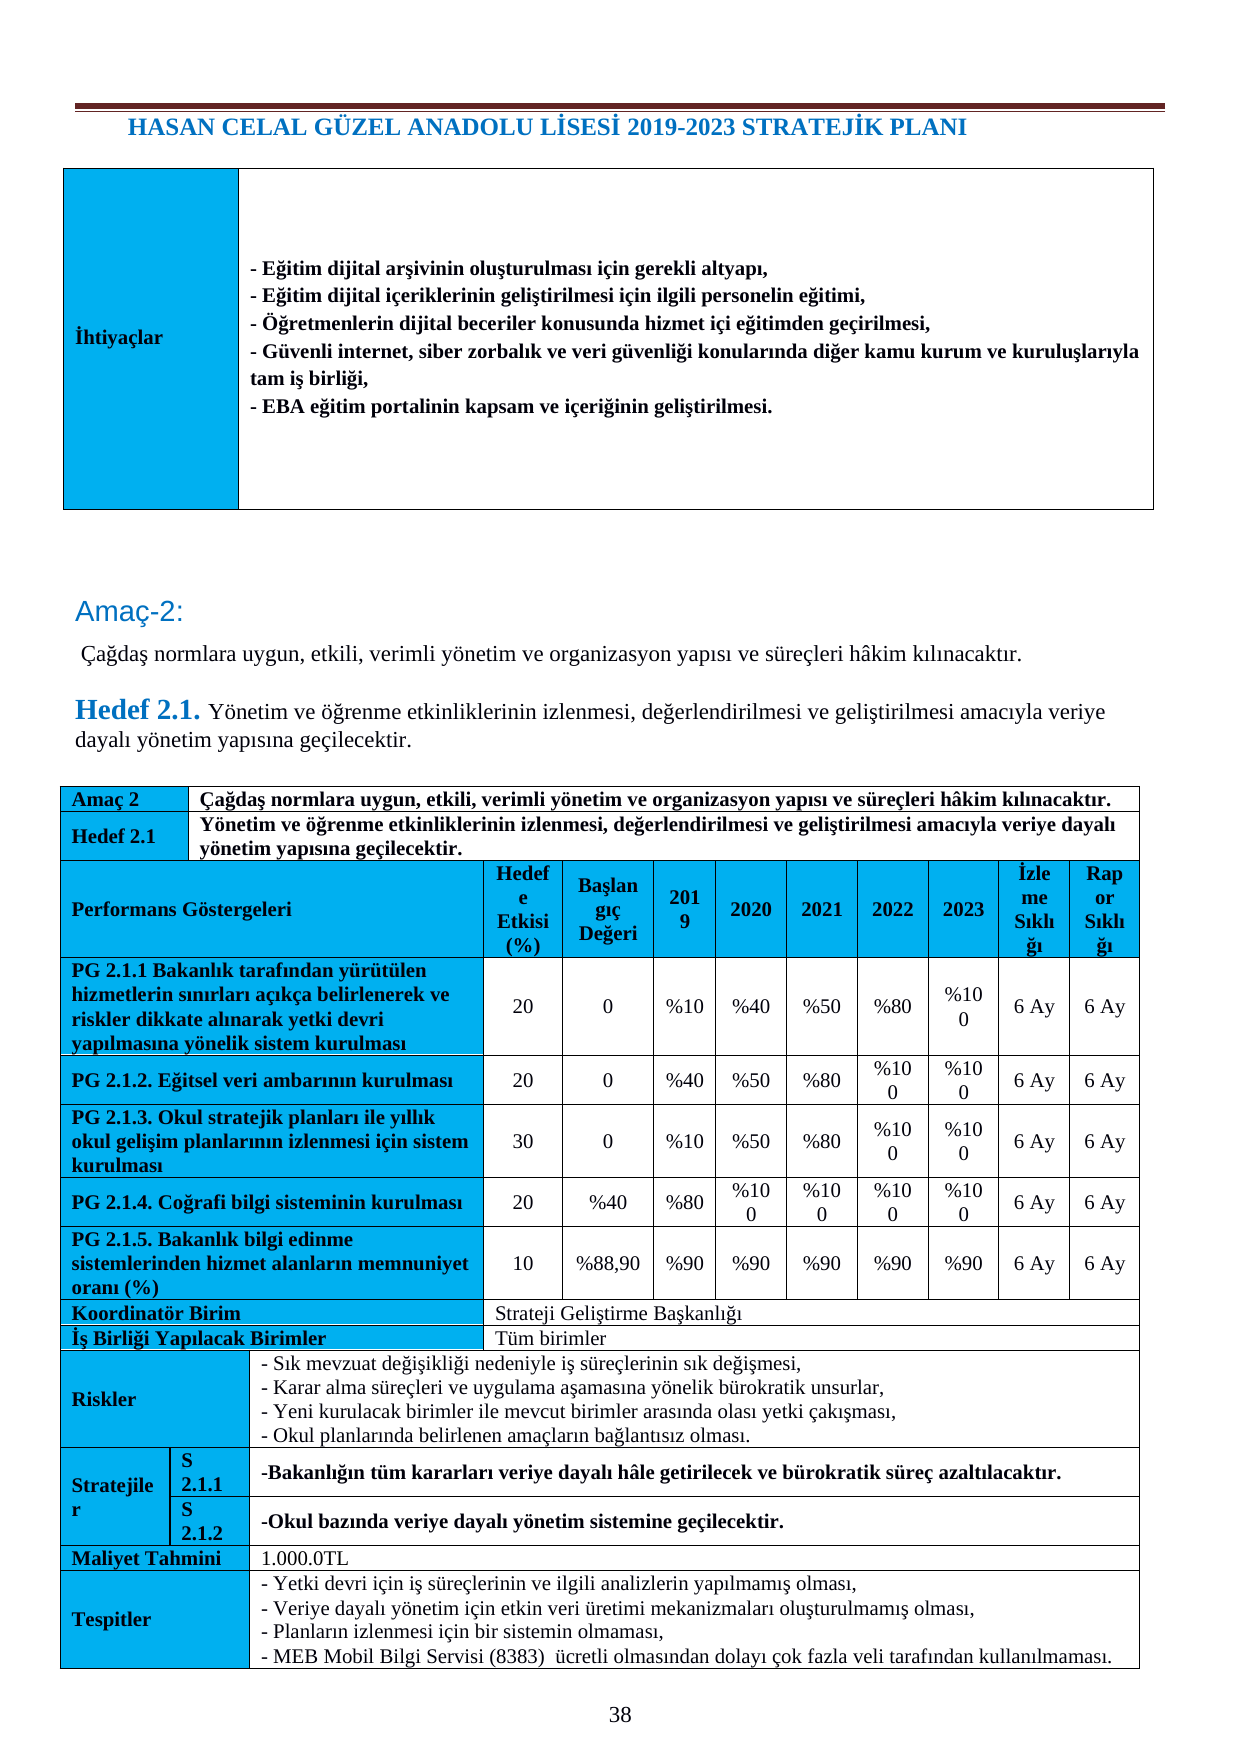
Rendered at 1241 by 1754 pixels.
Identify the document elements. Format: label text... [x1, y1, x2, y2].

text Çağdaş normlara uygun, etkili, verimli yönetim ve organizasyon yapısı ve süreçleri hâkim kılınacaktır. [75, 639, 1165, 666]
table_cell 6 Ay [999, 958, 1069, 1054]
table_cell %40 [654, 1056, 715, 1104]
table_cell Hedef 2.1 [61, 812, 188, 860]
table_cell -Okul bazında veriye dayalı yönetim sistemine geçilecektir. [250, 1497, 1139, 1545]
table_cell 0 [563, 1105, 653, 1177]
table_cell Rapor Sıklığı [1070, 861, 1139, 957]
table_cell 6 Ay [999, 1178, 1069, 1226]
table_cell %100 [929, 1105, 998, 1177]
table_cell 6 Ay [1070, 1178, 1139, 1226]
table_header Amaç 2 [61, 787, 188, 811]
table_cell PG 2.1.3. Okul stratejik planları ile yıllık okul gelişim planlarının izlenmesi için sistem kurulması [61, 1105, 483, 1177]
table_cell Strateji Geliştirme Başkanlığı [484, 1300, 1139, 1324]
table_cell 2019 [654, 861, 715, 957]
text Hedef 2.1. Yönetim ve öğrenme etkinliklerinin izlenmesi, değerlendirilmesi ve geliştirilmesi amacıyla veriye dayalı yönetim yapısına geçilecektir. [75, 692, 1165, 752]
table_cell PG 2.1.5. Bakanlık bilgi edinme sistemlerinden hizmet alanların memnuniyet oranı (%) [61, 1227, 483, 1299]
table_cell 6 Ay [999, 1227, 1069, 1299]
subtitle Amaç-2: [75, 593, 1165, 627]
table_cell %80 [787, 1056, 857, 1104]
table_cell %90 [787, 1227, 857, 1299]
table_cell Riskler [61, 1351, 249, 1447]
table_cell %90 [858, 1227, 928, 1299]
table_cell Koordinatör Birim [61, 1300, 483, 1324]
table_cell 2021 [787, 861, 857, 957]
table_cell 0 [563, 1056, 653, 1104]
table_header Çağdaş normlara uygun, etkili, verimli yönetim ve organizasyon yapısı ve süreçleri hâkim kılınacaktır. [189, 787, 1139, 811]
table_cell %10 [654, 1105, 715, 1177]
table_cell %40 [563, 1178, 653, 1226]
table_cell S 2.1.2 [171, 1497, 249, 1545]
table_cell %80 [654, 1178, 715, 1226]
table_cell 6 Ay [1070, 1105, 1139, 1177]
table_cell Hedefe Etkisi (%) [484, 861, 562, 957]
table_cell %40 [716, 958, 786, 1054]
table_cell 6 Ay [1070, 1056, 1139, 1104]
table_cell 2022 [858, 861, 928, 957]
table_cell %88,90 [563, 1227, 653, 1299]
table_cell 10 [484, 1227, 562, 1299]
table_cell PG 2.1.1 Bakanlık tarafından yürütülen hizmetlerin sınırları açıkça belirlenerek ve riskler dikkate alınarak yetki devri yapılmasına yönelik sistem kurulması [61, 958, 483, 1054]
table_cell %50 [716, 1056, 786, 1104]
table_cell %50 [716, 1105, 786, 1177]
table_cell Stratejiler [61, 1448, 169, 1545]
table_cell - Yetki devri için iş süreçlerinin ve ilgili analizlerin yapılmamış olması, - Veriye dayalı yönetim için etkin veri üretimi mekanizmaları oluşturulmamış olması, - Planların izlenmesi için bir sistemin olmaması, - MEB Mobil Bilgi Servisi (8383) ücretli olmasından dolayı çok fazla veli tarafından kullanılmaması. [250, 1571, 1139, 1668]
table_cell Maliyet Tahmini [61, 1546, 249, 1570]
table_cell 6 Ay [1070, 1227, 1139, 1299]
table_cell %80 [787, 1105, 857, 1177]
table_cell Tüm birimler [484, 1326, 1139, 1349]
table_cell %80 [858, 958, 928, 1054]
table_cell %100 [858, 1056, 928, 1104]
table_cell PG 2.1.2. Eğitsel veri ambarının kurulması [61, 1056, 483, 1104]
table_cell %100 [716, 1178, 786, 1226]
table_cell %90 [929, 1227, 998, 1299]
table_cell Yönetim ve öğrenme etkinliklerinin izlenmesi, değerlendirilmesi ve geliştirilmesi amacıyla veriye dayalı yönetim yapısına geçilecektir. [189, 812, 1139, 860]
table_cell 0 [563, 958, 653, 1054]
table_cell 20 [484, 1056, 562, 1104]
table_cell Başlangıç Değeri [563, 861, 653, 957]
table_cell %90 [716, 1227, 786, 1299]
table_cell %100 [787, 1178, 857, 1226]
table_cell - Sık mevzuat değişikliği nedeniyle iş süreçlerinin sık değişmesi, - Karar alma süreçleri ve uygulama aşamasına yönelik bürokratik unsurlar, - Yeni kurulacak birimler ile mevcut birimler arasında olası yetki çakışması, - Okul planlarında belirlenen amaçların bağlantısız olması. [250, 1351, 1139, 1447]
table_cell %100 [858, 1178, 928, 1226]
table_cell %10 [654, 958, 715, 1054]
table_cell 6 Ay [999, 1056, 1069, 1104]
table_cell 6 Ay [999, 1105, 1069, 1177]
table_cell PG 2.1.4. Coğrafi bilgi sisteminin kurulması [61, 1178, 483, 1226]
table_cell S 2.1.1 [171, 1448, 249, 1496]
table_cell %50 [787, 958, 857, 1054]
table_cell Performans Göstergeleri [61, 861, 483, 957]
table_cell İş Birliği Yapılacak Birimler [61, 1326, 483, 1349]
table_cell 6 Ay [1070, 958, 1139, 1054]
table_cell %100 [929, 958, 998, 1054]
table_cell İhtiyaçlar [64, 169, 238, 509]
table_cell %100 [858, 1105, 928, 1177]
table_cell %100 [929, 1178, 998, 1226]
table_cell %90 [654, 1227, 715, 1299]
table_cell Tespitler [61, 1571, 249, 1668]
table_cell - Eğitim dijital arşivinin oluşturulması için gerekli altyapı, - Eğitim dijital içeriklerinin geliştirilmesi için ilgili personelin eğitimi, - Öğretmenlerin dijital beceriler konusunda hizmet içi eğitimden geçirilmesi, - Güvenli internet, siber zorbalık ve veri güvenliği konularında diğer kamu kurum ve kuruluşlarıyla tam iş birliği, - EBA eğitim portalinin kapsam ve içeriğinin geliştirilmesi. [239, 169, 1153, 509]
table_cell 2020 [716, 861, 786, 957]
table_cell 20 [484, 1178, 562, 1226]
table_cell 20 [484, 958, 562, 1054]
table_cell İzleme Sıklığı [999, 861, 1069, 957]
table_cell %100 [929, 1056, 998, 1104]
table_cell 2023 [929, 861, 998, 957]
table_cell -Bakanlığın tüm kararları veriye dayalı hâle getirilecek ve bürokratik süreç azaltılacaktır. [250, 1448, 1139, 1496]
table_cell 1.000.0TL [250, 1546, 1139, 1570]
table_cell 30 [484, 1105, 562, 1177]
